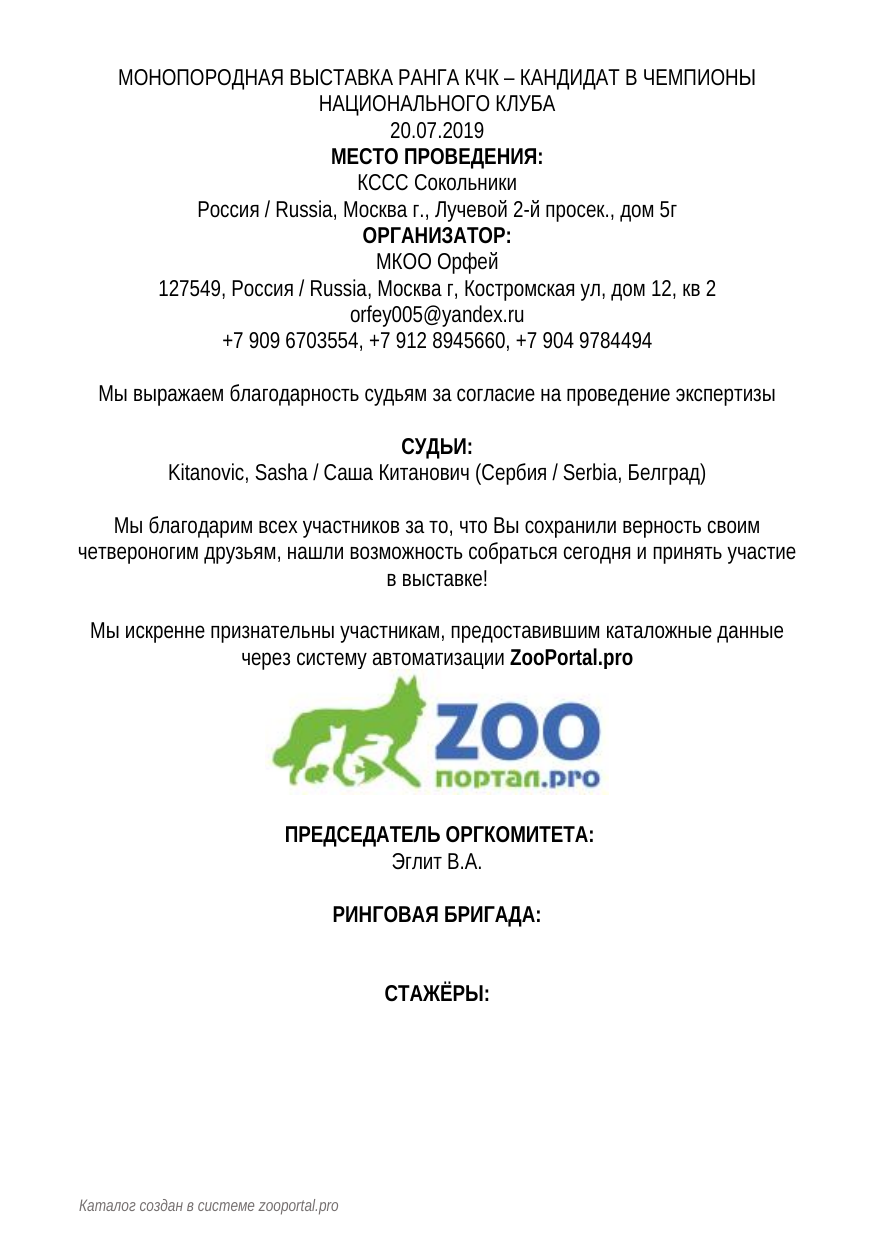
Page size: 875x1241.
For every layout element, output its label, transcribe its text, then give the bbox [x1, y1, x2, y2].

text ОРГАНИЗАТОР: [74, 222, 800, 248]
text РИНГОВАЯ БРИГАДА: [74, 901, 800, 927]
text Мы выражаем благодарность судьям за согласие на проведение экспертизы [74, 380, 800, 406]
text СУДЬИ: [74, 433, 800, 459]
text КССС Сокольники [74, 169, 800, 196]
text Россия / Russia, Москва г., Лучевой 2-й просек., дом 5г [74, 196, 800, 222]
text 127549, Россия / Russia, Москва г, Костромская ул, дом 12, кв 2 [74, 275, 800, 301]
text Мы благодарим всех участников за то, что Вы сохранили верность своим четвероногим друзьям, нашли возможность собраться сегодня и принять участие в выставке! [74, 512, 800, 591]
picture [265, 669, 609, 795]
text Мы искренне признательны участникам, предоставившим каталожные данные через систему автоматизации ZooPortal.pro [74, 617, 800, 670]
text orfey005@yandex.ru [74, 301, 800, 327]
text 20.07.2019 [74, 117, 800, 143]
text +7 909 6703554, +7 912 8945660, +7 904 9784494 [74, 327, 800, 354]
text Эглит В.А. [74, 848, 800, 874]
text МЕСТО ПРОВЕДЕНИЯ: [74, 143, 800, 169]
text Kitanovic, Sashа / Саша Китанович (Сербия / Serbia, Белград) [74, 459, 800, 486]
text СТАЖЁРЫ: [74, 979, 800, 1006]
text МОНОПОРОДНАЯ ВЫСТАВКА РАНГА КЧК – КАНДИДАТ В ЧЕМПИОНЫ НАЦИОНАЛЬНОГО КЛУБА [74, 64, 800, 117]
text ПРЕДСЕДАТЕЛЬ ОРГКОМИТЕТА: [74, 821, 800, 848]
text МКОО Орфей [74, 248, 800, 275]
